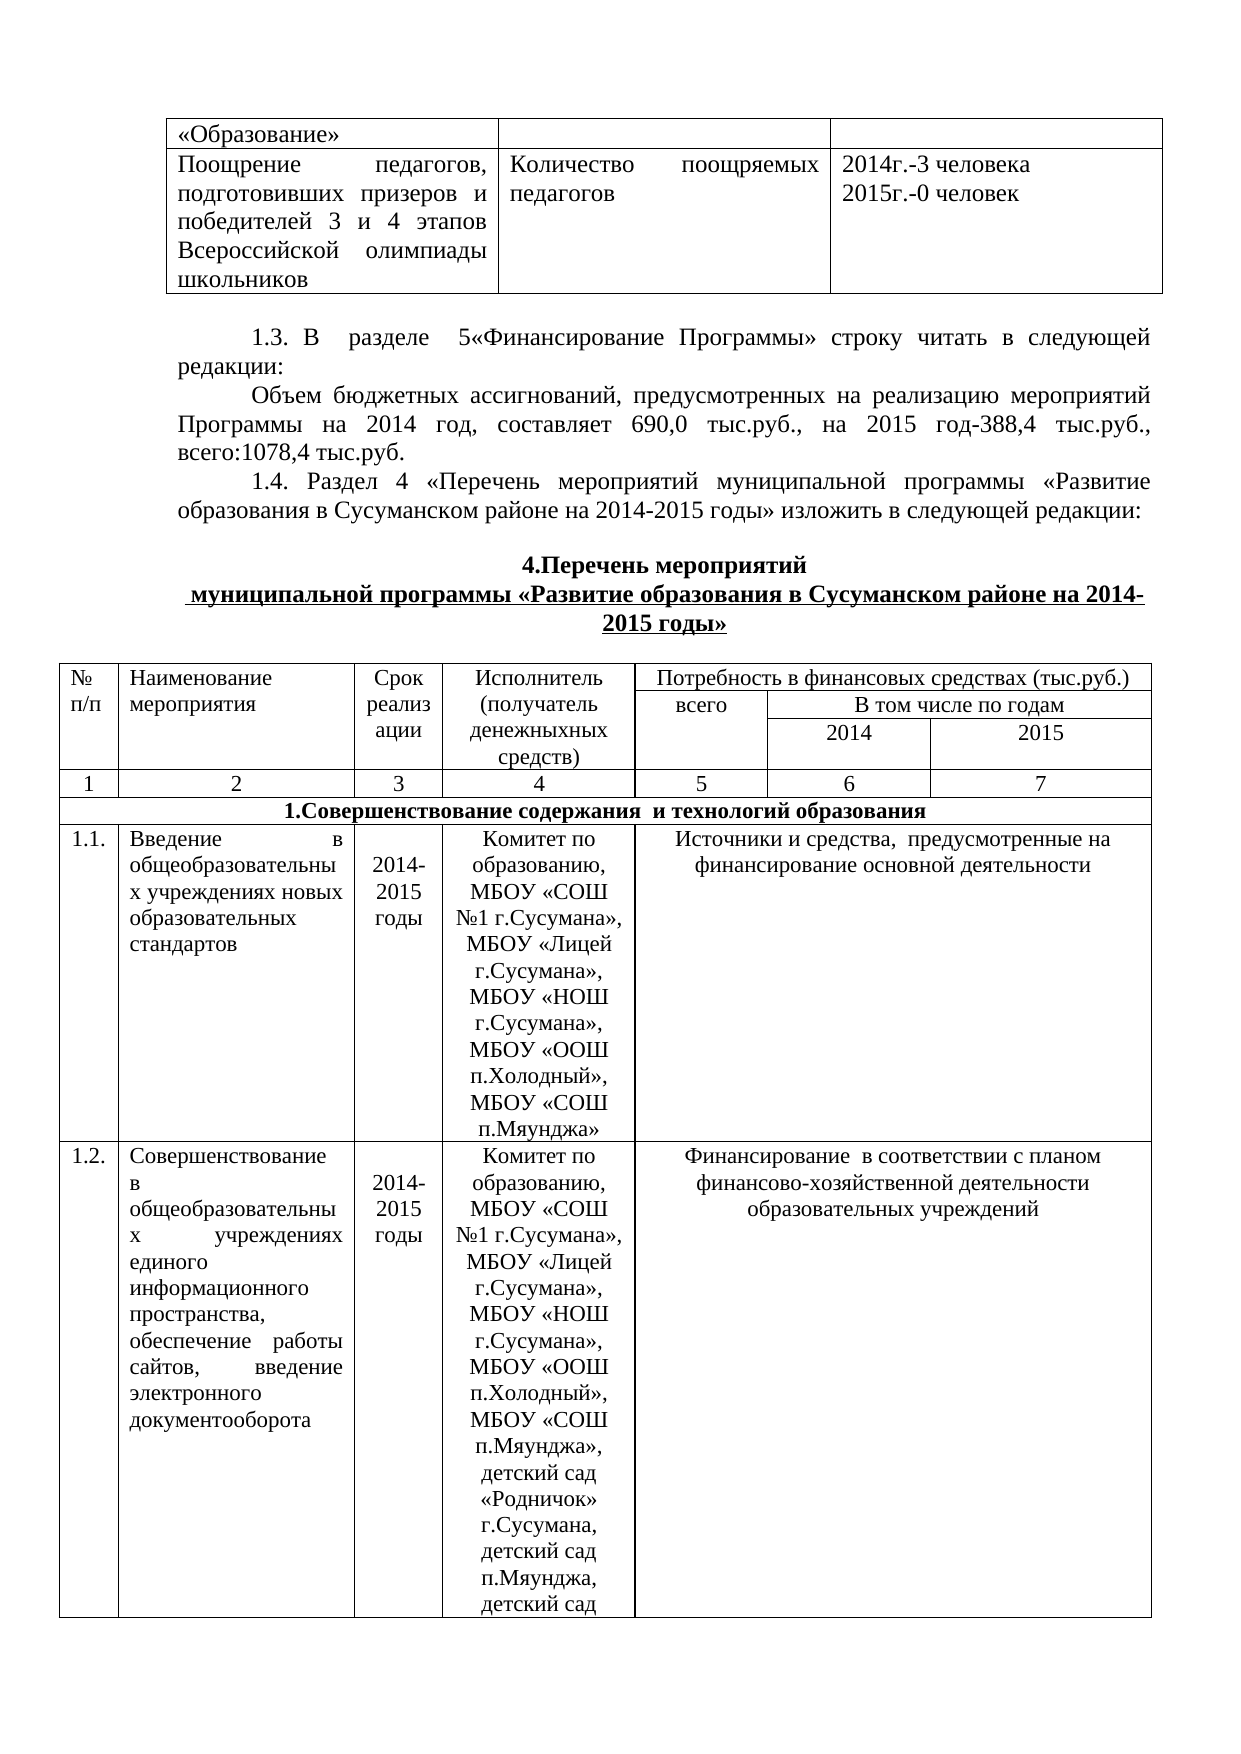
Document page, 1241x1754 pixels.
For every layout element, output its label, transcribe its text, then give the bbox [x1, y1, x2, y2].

text Объем бюджетных ассигнований, предусмотренных на реализацию мероприятий Программы на 2014 год, составляет 690,0 тыс.руб., на 2015 год-388,4 тыс.руб., всего:1078,4 тыс.руб. [177, 380, 1152, 466]
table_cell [167, 119, 498, 148]
table_cell Источники и средства, предусмотренные на финансирование основной деятельности [636, 825, 1151, 1141]
table_cell 1.1. [60, 825, 118, 1141]
table_cell 6 [768, 770, 930, 797]
table_header Срок реализации [355, 664, 442, 769]
table_cell 1.Совершенствование содержания и технологий образования [60, 798, 1151, 824]
table_cell всего [636, 691, 767, 769]
table_cell Поощрение педагогов, подготовивших призеров и победителей 3 и 4 этапов Всероссийской олимпиады школьников [167, 149, 498, 293]
table_cell 2014г.-3 человека 2015г.-0 человек [831, 149, 1162, 293]
table_cell 2014 [768, 719, 930, 769]
text 1.4. Раздел 4 «Перечень мероприятий муниципальной программы «Развитие образования в Сусуманском районе на 2014-2015 годы» изложить в следующей редакции: [177, 466, 1152, 524]
table_cell 7 [931, 770, 1151, 797]
table_header Наименование мероприятия [119, 664, 354, 769]
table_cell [636, 1142, 1151, 1617]
table_cell 5 [636, 770, 767, 797]
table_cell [443, 1142, 634, 1617]
table_cell 2014-2015 годы [355, 825, 442, 1141]
table_cell 3 [355, 770, 442, 797]
table_cell В том числе по годам [768, 691, 1151, 717]
table_cell 2014-2015 годы [355, 1142, 442, 1617]
text 1.3. В разделе 5«Финансирование Программы» строку читать в следующей редакции: [177, 322, 1152, 380]
table_cell Комитет по образованию, МБОУ «СОШ №1 г.Сусумана», МБОУ «Лицей г.Сусумана», МБОУ «НОШ г.Сусумана», МБОУ «ООШ п.Холодный», МБОУ «СОШ п.Мяунджа» [443, 825, 634, 1141]
table_cell Введение в общеобразовательных учреждениях новых образовательных стандартов [119, 825, 354, 1141]
table_cell 4 [443, 770, 634, 797]
text муниципальной программы «Развитие образования в Сусуманском районе на 2014-2015 годы» [177, 579, 1152, 636]
text 4.Перечень мероприятий [177, 550, 1152, 579]
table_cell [119, 1142, 354, 1617]
table_header Исполнитель (получатель денежныхных средств) [443, 664, 634, 769]
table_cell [831, 119, 1162, 148]
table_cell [499, 119, 830, 148]
table_cell Количество поощряемых педагогов [499, 149, 830, 293]
table_cell 1.2. [60, 1142, 118, 1617]
table_cell 2015 [931, 719, 1151, 769]
table_header Потребность в финансовых средствах (тыс.руб.) [636, 664, 1151, 690]
table_cell 2 [119, 770, 354, 797]
table_header № п/п [60, 664, 118, 769]
table_cell 1 [60, 770, 118, 797]
